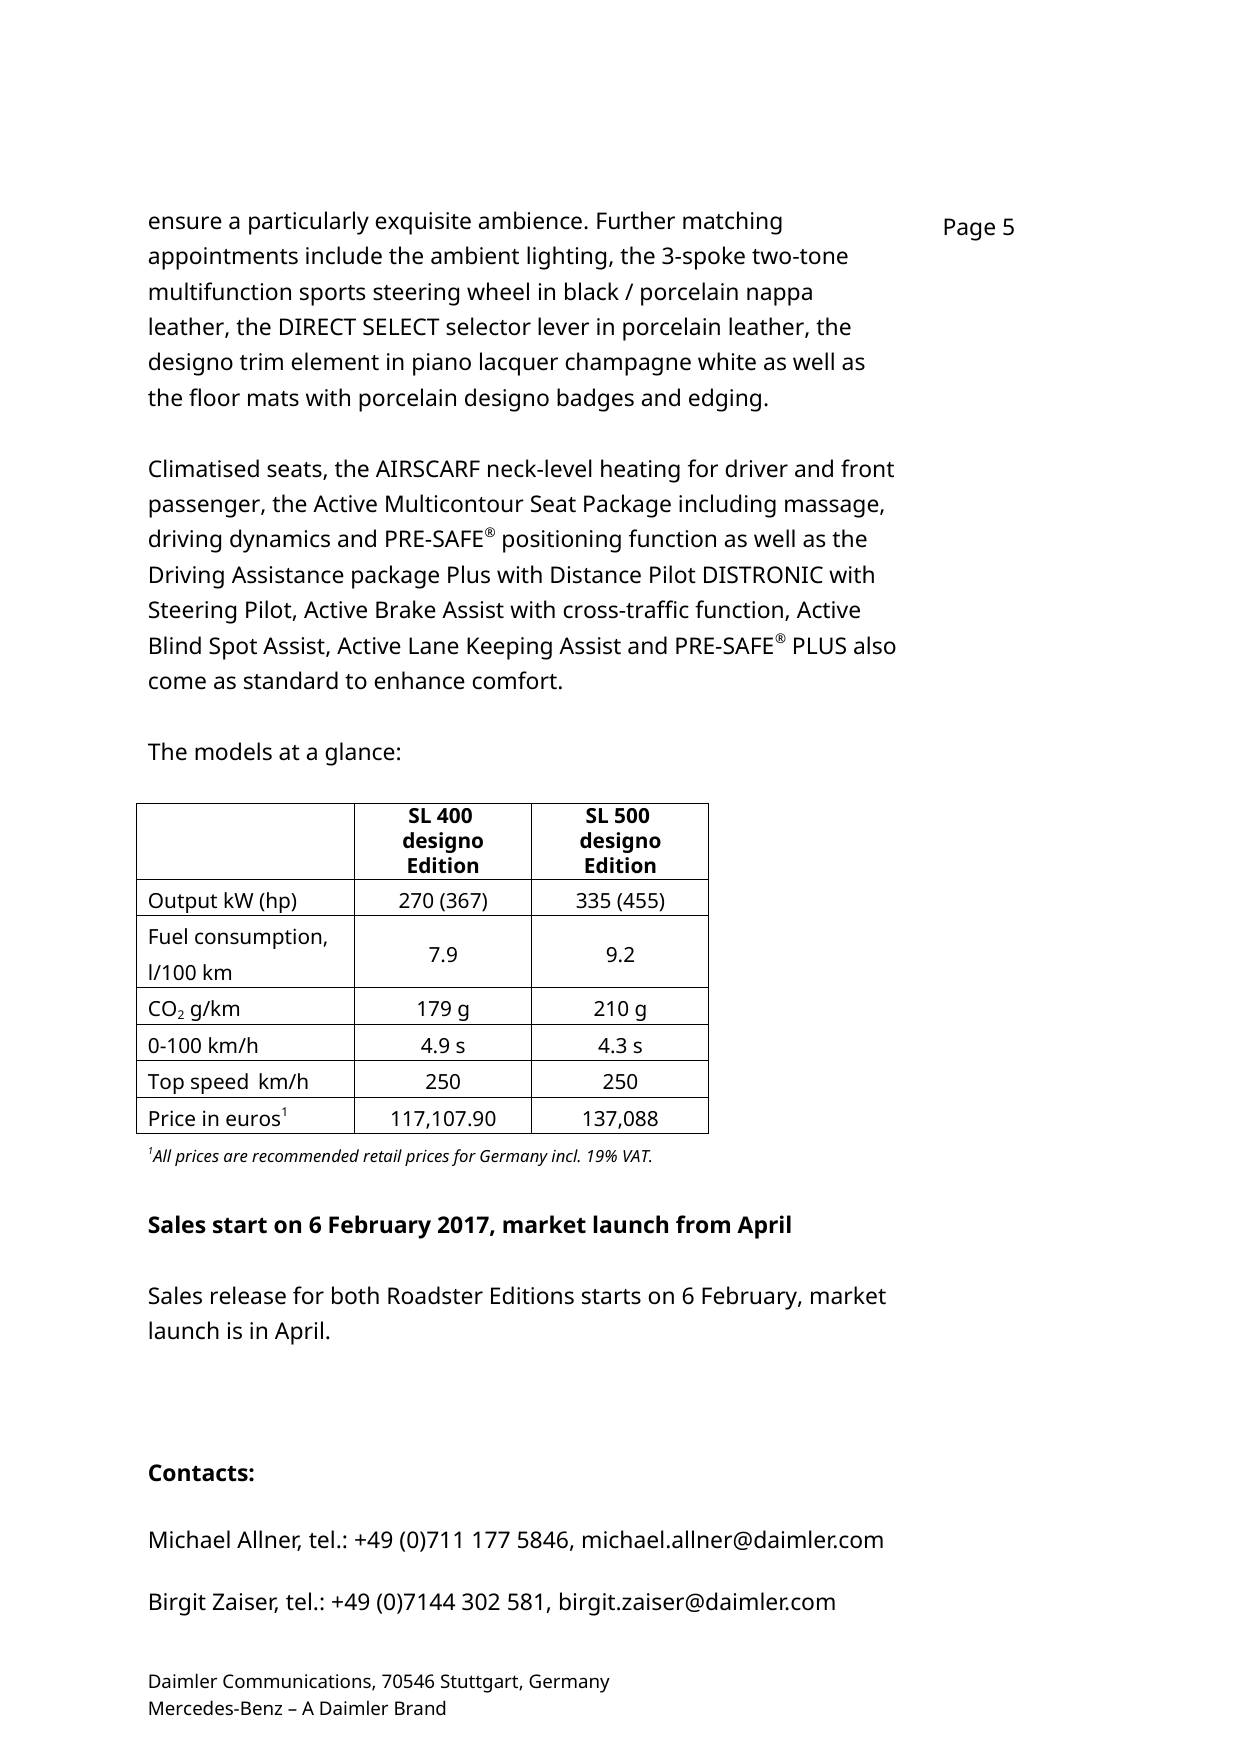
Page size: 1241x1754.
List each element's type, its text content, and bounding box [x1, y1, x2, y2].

table_cell CO2 g/km [137, 988, 354, 1024]
text Climatised seats, the AIRSCARF neck-level heating for driver and front passenger, the Active Multicontour Seat Package including massage, driving dynamics and PRE-SAFE® positioning function as well as the Driving Assistance package Plus with Distance Pilot DISTRONIC with Steering Pilot, Active Brake Assist with cross-traffic function, Active Blind Spot Assist, Active Lane Keeping Assist and PRE-SAFE® PLUS also come as standard to enhance comfort. [148, 449, 898, 697]
table_header SL 500 designo Edition [532, 804, 708, 879]
table_cell 270 (367) [355, 880, 531, 915]
table_cell 137,088 [532, 1098, 708, 1133]
table_cell Top speed km/h [137, 1061, 354, 1097]
table_cell 4.3 s [532, 1025, 708, 1060]
table_cell 0-100 km/h [137, 1025, 354, 1060]
text Sales release for both Roadster Editions starts on 6 February, market launch is in April. [148, 1276, 898, 1347]
table_cell 250 [355, 1061, 531, 1097]
text 1All prices are recommended retail prices for Germany incl. 19% VAT. [148, 1134, 898, 1169]
table_cell 250 [532, 1061, 708, 1097]
table_cell 4.9 s [355, 1025, 531, 1060]
table_cell 179 g [355, 988, 531, 1024]
table_cell Price in euros1 [137, 1098, 354, 1133]
table_cell 117,107.90 [355, 1098, 531, 1133]
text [148, 201, 898, 413]
text Sales start on 6 February 2017, market launch from April [148, 1205, 898, 1240]
text The models at a glance: [148, 732, 898, 767]
table_cell 335 (455) [532, 880, 708, 915]
table_cell 210 g [532, 988, 708, 1024]
text Michael Allner, tel.: +49 (0)711 177 5846, michael.allner@daimler.com [148, 1524, 898, 1555]
table_header SL 400 designo Edition [355, 804, 531, 879]
table_cell 9.2 [532, 916, 708, 987]
table_cell Fuel consumption, l/100 km [137, 916, 354, 987]
text Contacts: [148, 1453, 898, 1488]
table_cell Output kW (hp) [137, 880, 354, 915]
text Birgit Zaiser, tel.: +49 (0)7144 302 581, birgit.zaiser@daimler.com [148, 1586, 898, 1617]
table_header [137, 804, 354, 879]
table_cell 7.9 [355, 916, 531, 987]
